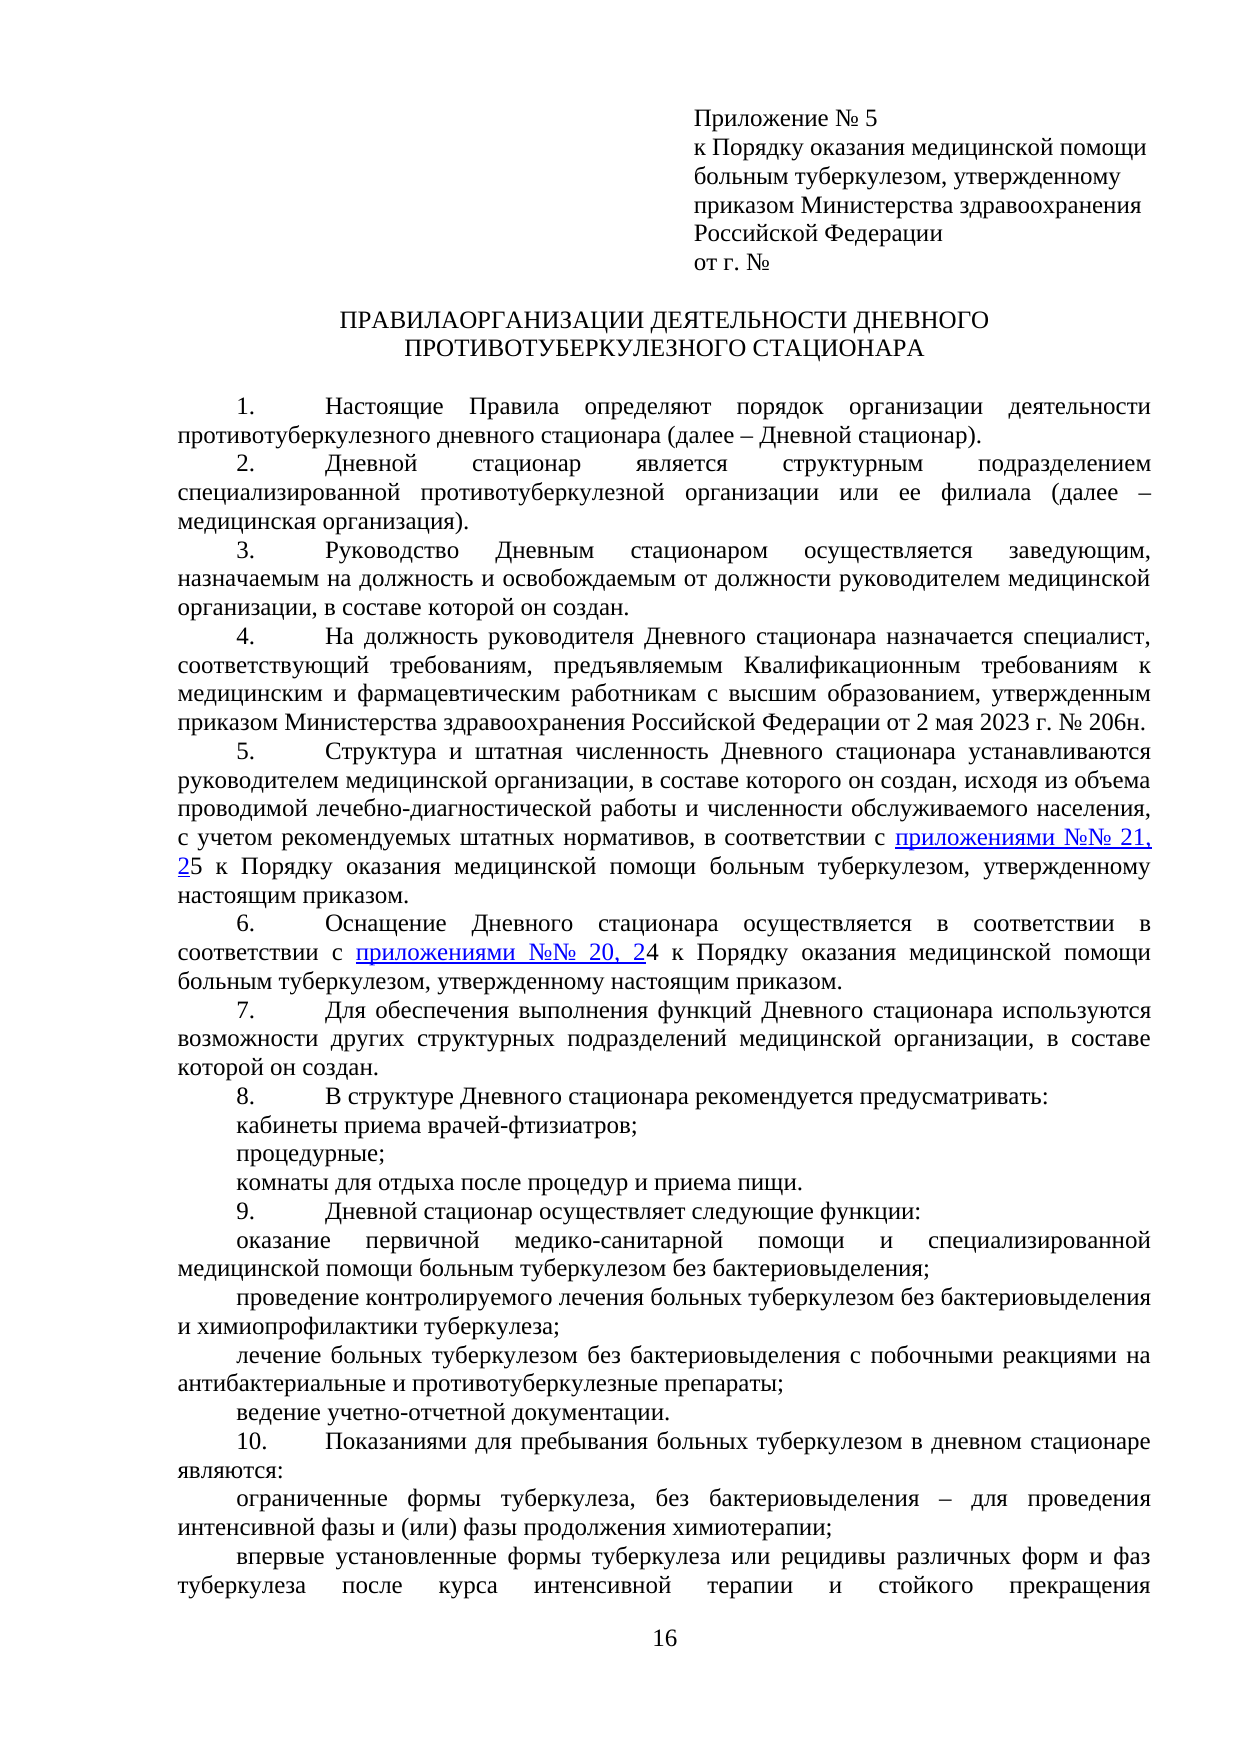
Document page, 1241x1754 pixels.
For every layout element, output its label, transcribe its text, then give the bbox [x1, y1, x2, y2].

list кабинеты приема врачей-фтизиатров; [177, 1110, 1152, 1138]
list оказание первичной медико-санитарной помощи и специализированной медицинской помощи больным туберкулезом без бактериовыделения; [177, 1225, 1152, 1282]
text приказом Министерства здравоохранения [620, 190, 1152, 218]
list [177, 1541, 1152, 1598]
text больным туберкулезом, утвержденному [620, 161, 1152, 190]
list лечение больных туберкулезом без бактериовыделения с побочными реакциями на антибактериальные и противотуберкулезные препараты; [177, 1340, 1152, 1397]
list Настоящие Правила определяют порядок организации деятельности противотуберкулезного дневного стационара (далее – Дневной стационар). [177, 391, 1152, 448]
list Оснащение Дневного стационара осуществляется в соответствии в соответствии с приложениями №№ 20, 24 к Порядку оказания медицинской помощи больным туберкулезом, утвержденному настоящим приказом. [177, 908, 1152, 995]
text к Порядку оказания медицинской помощи [693, 132, 1152, 161]
text ПРАВИЛАОРГАНИЗАЦИИ ДЕЯТЕЛЬНОСТИ ДНЕВНОГО ПРОТИВОТУБЕРКУЛЕЗНОГО СТАЦИОНАРА [177, 305, 1152, 362]
list На должность руководителя Дневного стационара назначается специалист, соответствующий требованиям, предъявляемым Квалификационным требованиям к медицинским и фармацевтическим работникам с высшим образованием, утвержденным приказом Министерства здравоохранения Российской Федерации от 2 мая 2023 г. № 206н. [177, 621, 1152, 736]
list комнаты для отдыха после процедур и приема пищи. [177, 1167, 1152, 1196]
list Руководство Дневным стационаром осуществляется заведующим, назначаемым на должность и освобождаемым от должности руководителем медицинской организации, в составе которой он создан. [177, 535, 1152, 621]
text Российской Федерации [620, 218, 1152, 247]
list проведение контролируемого лечения больных туберкулезом без бактериовыделения и химиопрофилактики туберкулеза; [177, 1282, 1152, 1340]
text от г. № [620, 247, 1152, 276]
list Структура и штатная численность Дневного стационара устанавливаются руководителем медицинской организации, в составе которого он создан, исходя из объема проводимой лечебно-диагностической работы и численности обслуживаемого населения, с учетом рекомендуемых штатных нормативов, в соответствии с приложениями №№ 21, 25 к Порядку оказания медицинской помощи больным туберкулезом, утвержденному настоящим приказом. [177, 736, 1152, 908]
list Для обеспечения выполнения функций Дневного стационара используются возможности других структурных подразделений медицинской организации, в составе которой он создан. [177, 995, 1152, 1081]
list Показаниями для пребывания больных туберкулезом в дневном стационаре являются: [177, 1426, 1152, 1483]
list процедурные; [177, 1138, 1152, 1167]
list ведение учетно-отчетной документации. [177, 1397, 1152, 1426]
text Приложение № 5 [620, 103, 1152, 132]
list Дневной стационар осуществляет следующие функции: [177, 1196, 1152, 1225]
list ограниченные формы туберкулеза, без бактериовыделения – для проведения интенсивной фазы и (или) фазы продолжения химиотерапии; [177, 1483, 1152, 1541]
list Дневной стационар является структурным подразделением специализированной противотуберкулезной организации или ее филиала (далее – медицинская организация). [177, 448, 1152, 535]
list В структуре Дневного стационара рекомендуется предусматривать: [177, 1081, 1152, 1110]
